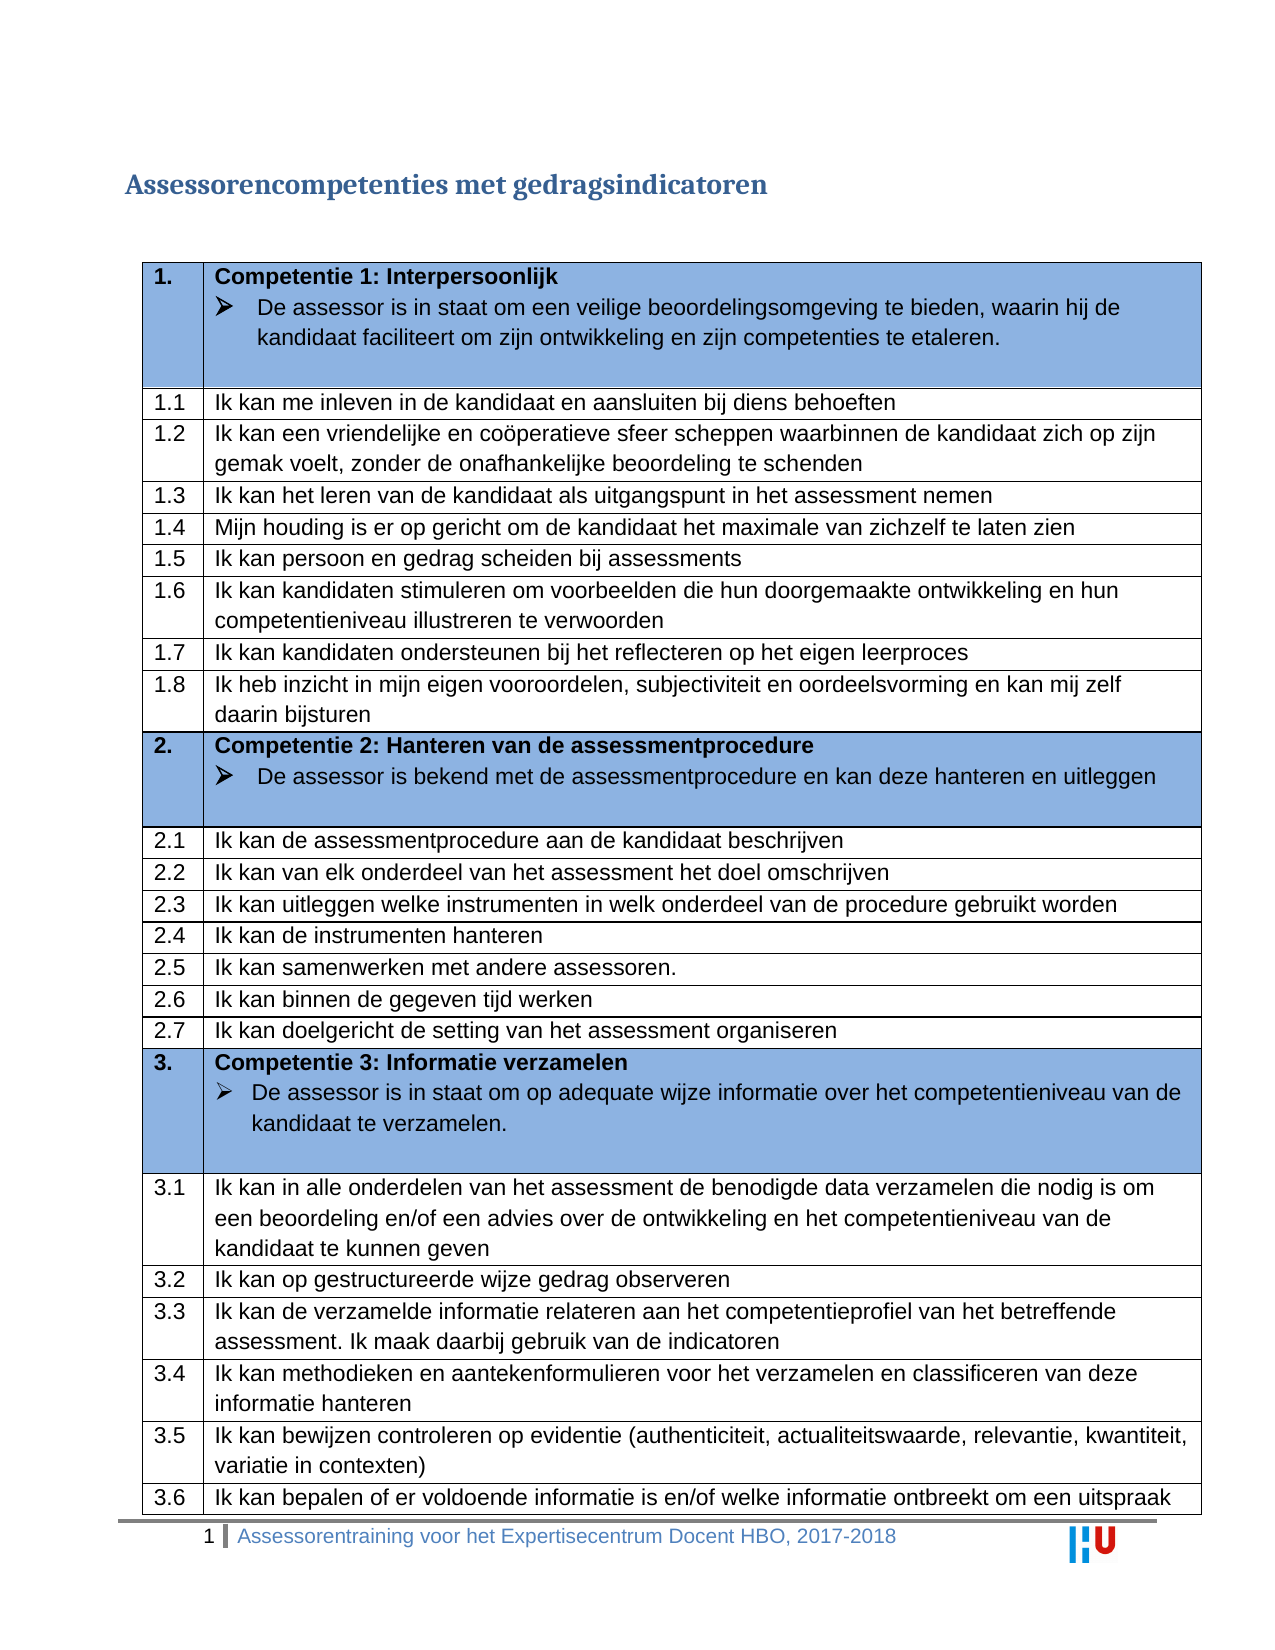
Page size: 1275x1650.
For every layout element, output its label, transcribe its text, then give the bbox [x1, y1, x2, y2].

table_cell Ik kan in alle onderdelen van het assessment de benodigde data verzamelen die nodig is om een beoordeling en/of een advies over de ontwikkeling en het competentieniveau van de kandidaat te kunnen geven [204, 1174, 1201, 1265]
table_cell Ik kan samenwerken met andere assessoren. [204, 954, 1201, 985]
table_cell Ik heb inzicht in mijn eigen vooroordelen, subjectiviteit en oordeelsvorming en kan mij zelf daarin bijsturen [204, 671, 1201, 731]
table_cell Ik kan van elk onderdeel van het assessment het doel omschrijven [204, 859, 1201, 890]
table_cell Ik kan methodieken en aantekenformulieren voor het verzamelen en classificeren van deze informatie hanteren [204, 1360, 1201, 1421]
table_cell Competentie 2: Hanteren van de assessmentprocedure De assessor is bekend met de assessmentprocedure en kan deze hanteren en uitleggen [204, 733, 1201, 826]
table_cell 3.5 [143, 1422, 203, 1483]
table_cell 3. [143, 1049, 203, 1173]
table_cell 2.7 [143, 1018, 203, 1048]
table_cell 3.3 [143, 1298, 203, 1359]
table_cell Ik kan doelgericht de setting van het assessment organiseren [204, 1018, 1201, 1048]
table_cell 3.1 [143, 1174, 203, 1265]
table_cell 1.8 [143, 671, 203, 731]
table_cell 2.2 [143, 859, 203, 890]
picture [1069, 1526, 1119, 1563]
table_cell 2. [143, 733, 203, 826]
table_cell Ik kan de assessmentprocedure aan de kandidaat beschrijven [204, 828, 1201, 858]
table_cell Ik kan een vriendelijke en coöperatieve sfeer scheppen waarbinnen de kandidaat zich op zijn gemak voelt, zonder de onafhankelijke beoordeling te schenden [204, 420, 1201, 481]
table_cell Ik kan de verzamelde informatie relateren aan het competentieprofiel van het betreffende assessment. Ik maak daarbij gebruik van de indicatoren [204, 1298, 1201, 1359]
table_cell 2.5 [143, 954, 203, 985]
table_cell 1.6 [143, 577, 203, 638]
table_cell Ik kan binnen de gegeven tijd werken [204, 986, 1201, 1016]
table_cell Ik kan uitleggen welke instrumenten in welk onderdeel van de procedure gebruikt worden [204, 891, 1201, 921]
table_cell Competentie 3: Informatie verzamelen De assessor is in staat om op adequate wijze informatie over het competentieniveau van de kandidaat te verzamelen. [204, 1049, 1201, 1173]
table_cell Ik kan het leren van de kandidaat als uitgangspunt in het assessment nemen [204, 482, 1201, 513]
table_cell 1.7 [143, 639, 203, 669]
table_cell 3.6 [143, 1484, 203, 1514]
table_cell 2.3 [143, 891, 203, 921]
table_header Competentie 1: Interpersoonlijk De assessor is in staat om een veilige beoordelingsomgeving te bieden, waarin hij de kandidaat faciliteert om zijn ontwikkeling en zijn competenties te etaleren. [204, 263, 1201, 387]
table_cell Ik kan persoon en gedrag scheiden bij assessments [204, 545, 1201, 576]
table_cell Ik kan op gestructureerde wijze gedrag observeren [204, 1266, 1201, 1297]
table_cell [204, 1484, 1201, 1514]
table_cell Ik kan bewijzen controleren op evidentie (authenticiteit, actualiteitswaarde, relevantie, kwantiteit, variatie in contexten) [204, 1422, 1201, 1483]
table_cell 1.2 [143, 420, 203, 481]
table_cell Mijn houding is er op gericht om de kandidaat het maximale van zichzelf te laten zien [204, 514, 1201, 544]
table_cell 1.3 [143, 482, 203, 513]
table_cell Ik kan me inleven in de kandidaat en aansluiten bij diens behoeften [204, 389, 1201, 419]
table_cell Ik kan kandidaten ondersteunen bij het reflecteren op het eigen leerproces [204, 639, 1201, 669]
table_cell 1.1 [143, 389, 203, 419]
table_cell Ik kan de instrumenten hanteren [204, 923, 1201, 953]
table_header 1. [143, 263, 203, 387]
table_cell 2.1 [143, 828, 203, 858]
table_cell 2.4 [143, 923, 203, 953]
table_cell 1.4 [143, 514, 203, 544]
table_cell 1.5 [143, 545, 203, 576]
table_cell 2.6 [143, 986, 203, 1016]
table_cell Ik kan kandidaten stimuleren om voorbeelden die hun doorgemaakte ontwikkeling en hun competentieniveau illustreren te verwoorden [204, 577, 1201, 638]
table_cell 3.2 [143, 1266, 203, 1297]
subtitle Assessorencompetenties met gedragsindicatoren [118, 168, 1157, 202]
table_cell 3.4 [143, 1360, 203, 1421]
